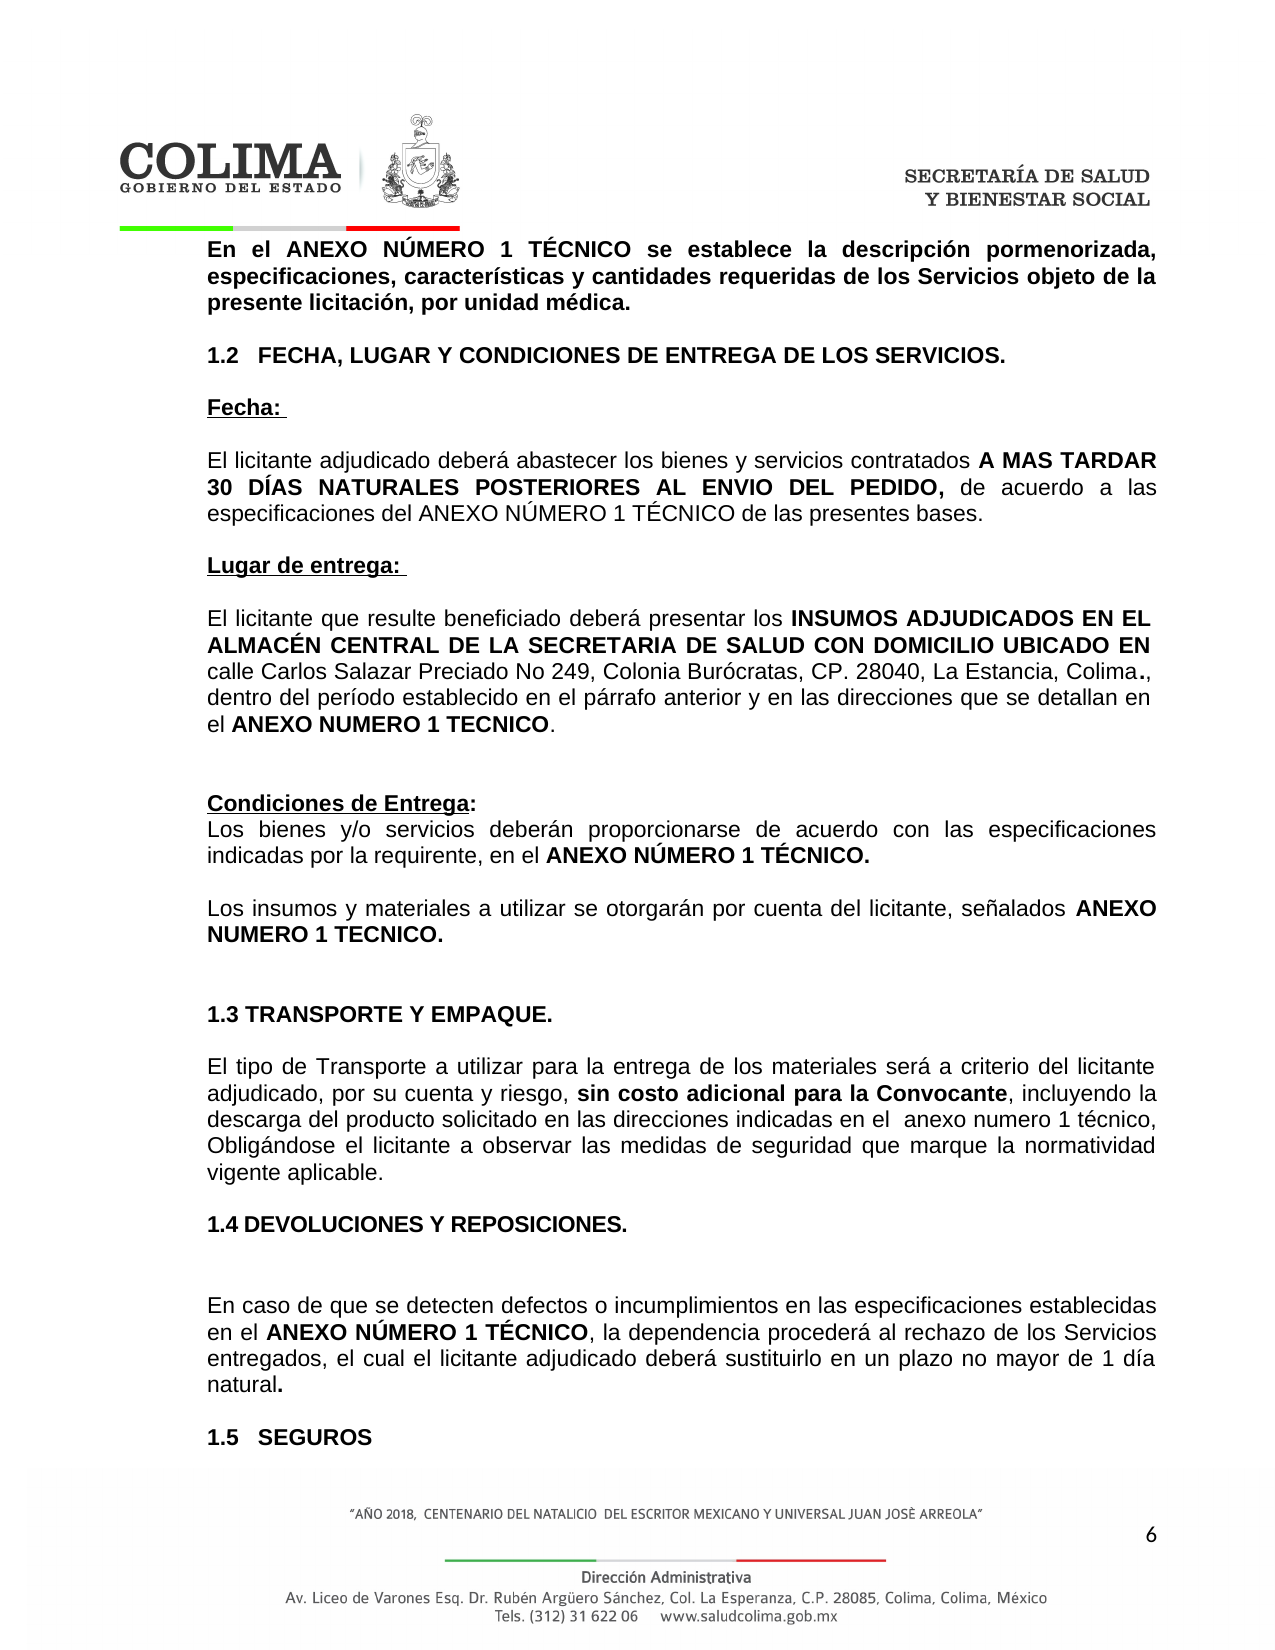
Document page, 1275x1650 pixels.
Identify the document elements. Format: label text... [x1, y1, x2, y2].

text El tipo de Transporte a utilizar para la entrega de los materiales será a criterio del licitante adjudicado, por su cuenta y riesgo, sin costo adicional para la Convocante, incluyendo la descarga del producto solicitado en las direcciones indicadas en el anexo numero 1 técnico, Obligándose el licitante a observar las medidas de seguridad que marque la normatividad vigente aplicable. [207, 1053, 1157, 1185]
text Condiciones de Entrega: [207, 790, 1157, 816]
picture [26, 1468, 1275, 1650]
text 1.2 FECHA, LUGAR Y CONDICIONES DE ENTREGA DE LOS SERVICIOS. [207, 342, 1157, 368]
text 1.5 SEGUROS [207, 1424, 1157, 1450]
text El licitante que resulte beneficiado deberá presentar los INSUMOS ADJUDICADOS EN EL ALMACÉN CENTRAL DE LA SECRETARIA DE SALUD CON DOMICILIO UBICADO EN calle Carlos Salazar Preciado No 249, Colonia Burócratas, CP. 28040, La Estancia, Colima., dentro del período establecido en el párrafo anterior y en las direcciones que se detallan en el ANEXO NUMERO 1 TECNICO. [207, 605, 1152, 737]
text Lugar de entrega: [207, 552, 1157, 579]
text Los insumos y materiales a utilizar se otorgarán por cuenta del licitante, señalados ANEXO NUMERO 1 TECNICO. [207, 895, 1157, 948]
text En el ANEXO NÚMERO 1 TÉCNICO se establece la descripción pormenorizada, especificaciones, características y cantidades requeridas de los Servicios objeto de la presente licitación, por unidad médica. [207, 236, 1157, 315]
picture [3, 29, 1267, 255]
text Los bienes y/o servicios deberán proporcionarse de acuerdo con las especificaciones indicadas por la requirente, en el ANEXO NÚMERO 1 TÉCNICO. [207, 816, 1157, 869]
text 1.4 DEVOLUCIONES Y REPOSICIONES. [207, 1211, 1157, 1238]
text Fecha: [207, 394, 1157, 421]
text En caso de que se detecten defectos o incumplimientos en las especificaciones establecidas en el ANEXO NÚMERO 1 TÉCNICO, la dependencia procederá al rechazo de los Servicios entregados, el cual el licitante adjudicado deberá sustituirlo en un plazo no mayor de 1 día natural. [207, 1292, 1157, 1397]
text 1.3 TRANSPORTE Y EMPAQUE. [207, 1001, 1157, 1027]
text El licitante adjudicado deberá abastecer los bienes y servicios contratados A MAS TARDAR 30 DÍAS NATURALES POSTERIORES AL ENVIO DEL PEDIDO, de acuerdo a las especificaciones del ANEXO NÚMERO 1 TÉCNICO de las presentes bases. [207, 447, 1157, 526]
